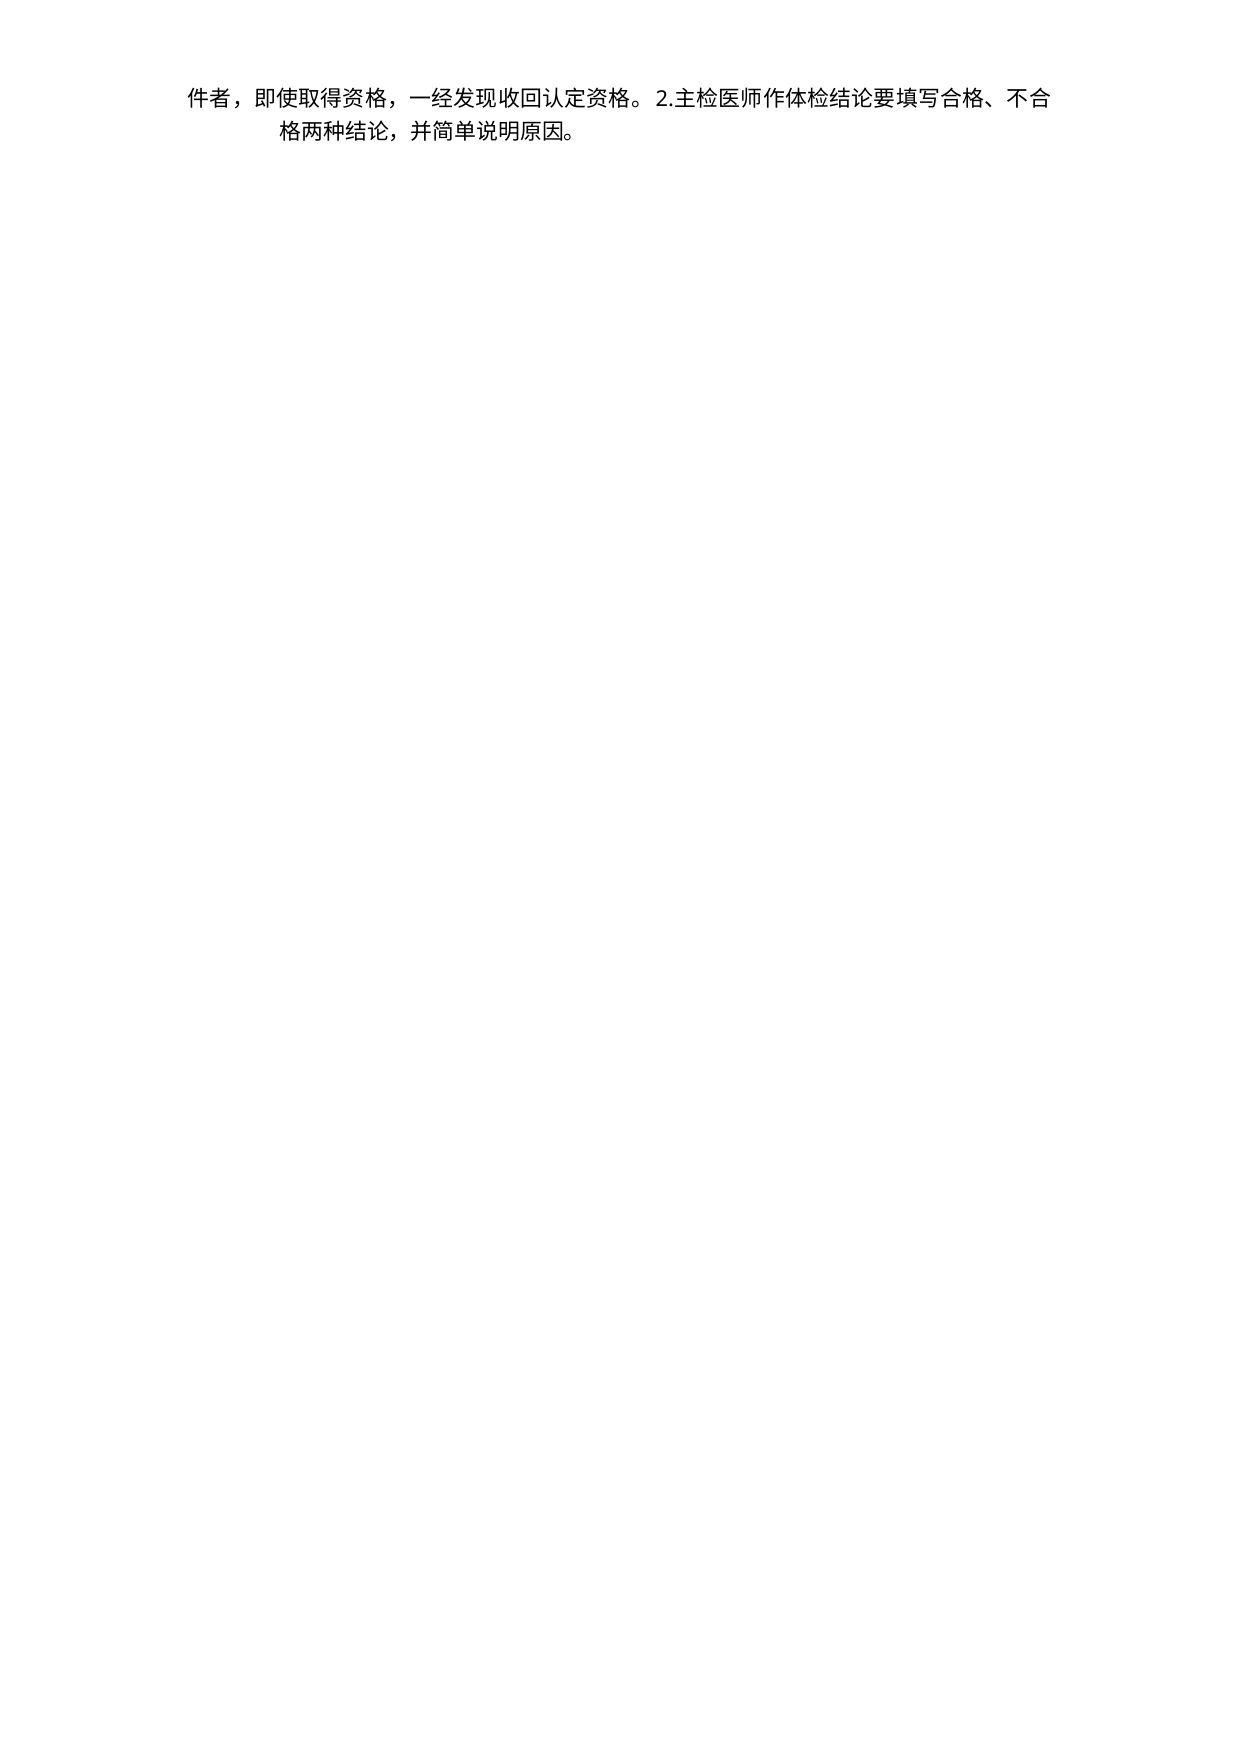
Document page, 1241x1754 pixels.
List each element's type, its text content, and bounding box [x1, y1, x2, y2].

text 件者，即使取得资格，一经发现收回认定资格。2.主检医师作体检结论要填写合格、不合格两种结论，并简单说明原因。 [187, 81, 1053, 146]
